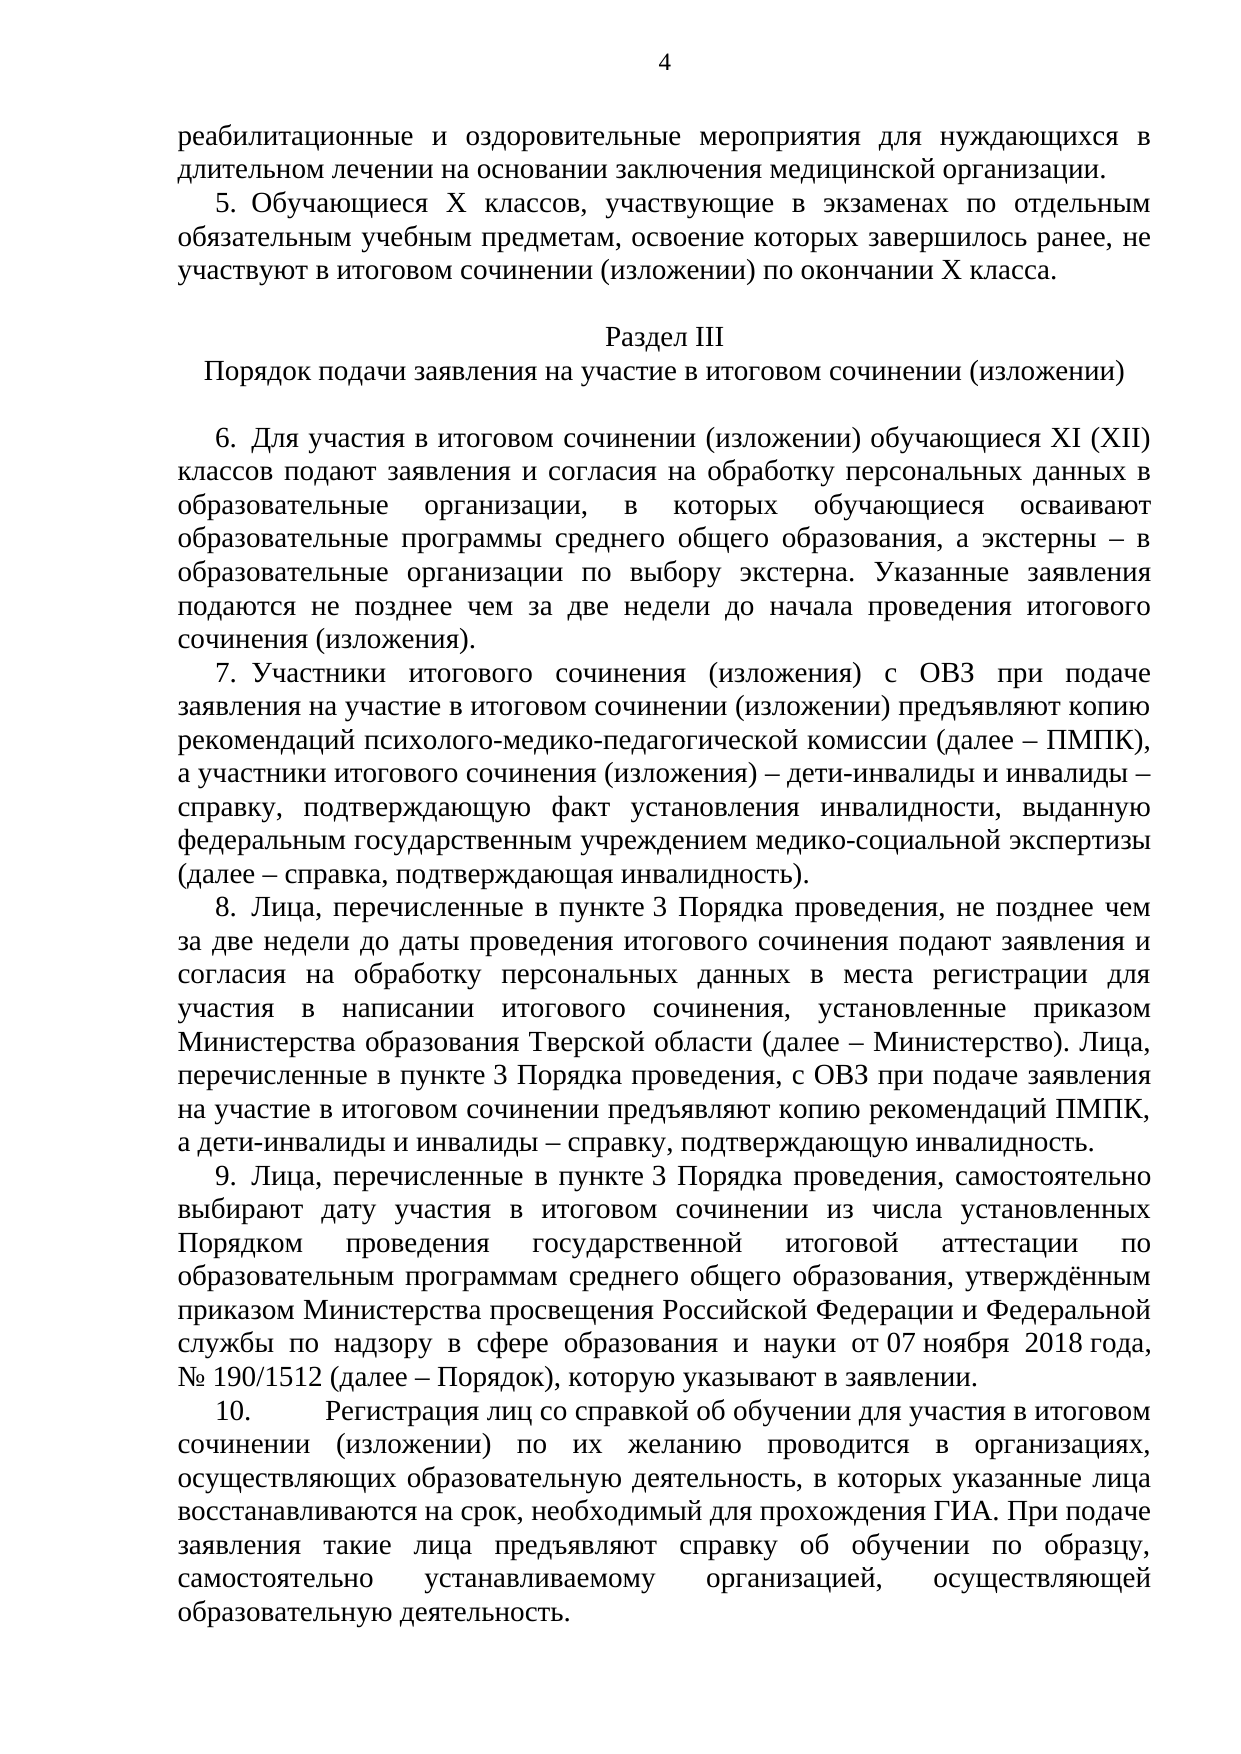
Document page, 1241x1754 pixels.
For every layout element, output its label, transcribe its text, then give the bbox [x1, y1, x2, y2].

list Регистрация лиц со справкой об обучении для участия в итоговом сочинении (изложении) по их желанию проводится в организациях, осуществляющих образовательную деятельность, в которых указанные лица восстанавливаются на срок, необходимый для прохождения ГИА. При подаче заявления такие лица предъявляют справку об обучении по образцу, самостоятельно устанавливаемому организацией, осуществляющей образовательную деятельность. [177, 1393, 1152, 1627]
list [177, 118, 1152, 185]
text Раздел III [177, 319, 1152, 353]
list Лица, перечисленные в пункте 3 Порядка проведения, не позднее чем за две недели до даты проведения итогового сочинения подают заявления и согласия на обработку персональных данных в места регистрации для участия в написании итогового сочинения, установленные приказом Министерства образования Тверской области (далее – Министерство). Лица, перечисленные в пункте 3 Порядка проведения, с ОВЗ при подаче заявления на участие в итоговом сочинении предъявляют копию рекомендаций ПМПК, а дети-инвалиды и инвалиды – справку, подтверждающую инвалидность. [177, 889, 1152, 1158]
list Лица, перечисленные в пункте 3 Порядка проведения, самостоятельно выбирают дату участия в итоговом сочинении из числа установленных Порядком проведения государственной итоговой аттестации по образовательным программам среднего общего образования, утверждённым приказом Министерства просвещения Российской Федерации и Федеральной службы по надзору в сфере образования и науки от 07 ноября 2018 года, № 190/1512 (далее – Порядок), которую указывают в заявлении. [177, 1158, 1152, 1393]
list Участники итогового сочинения (изложения) с ОВЗ при подаче заявления на участие в итоговом сочинении (изложении) предъявляют копию рекомендаций психолого-медико-педагогической комиссии (далее – ПМПК), а участники итогового сочинения (изложения) – дети-инвалиды и инвалиды –справку, подтверждающую факт установления инвалидности, выданную федеральным государственным учреждением медико-социальной экспертизы (далее – справка, подтверждающая инвалидность). [177, 655, 1152, 889]
list Для участия в итоговом сочинении (изложении) обучающиеся XI (XII) классов подают заявления и согласия на обработку персональных данных в образовательные организации, в которых обучающиеся осваивают образовательные программы среднего общего образования, а экстерны – в образовательные организации по выбору экстерна. Указанные заявления подаются не позднее чем за две недели до начала проведения итогового сочинения (изложения). [177, 420, 1152, 655]
text Порядок подачи заявления на участие в итоговом сочинении (изложении) [177, 353, 1152, 386]
list Обучающиеся X классов, участвующие в экзаменах по отдельным обязательным учебным предметам, освоение которых завершилось ранее, не участвуют в итоговом сочинении (изложении) по окончании X класса. [177, 185, 1152, 286]
